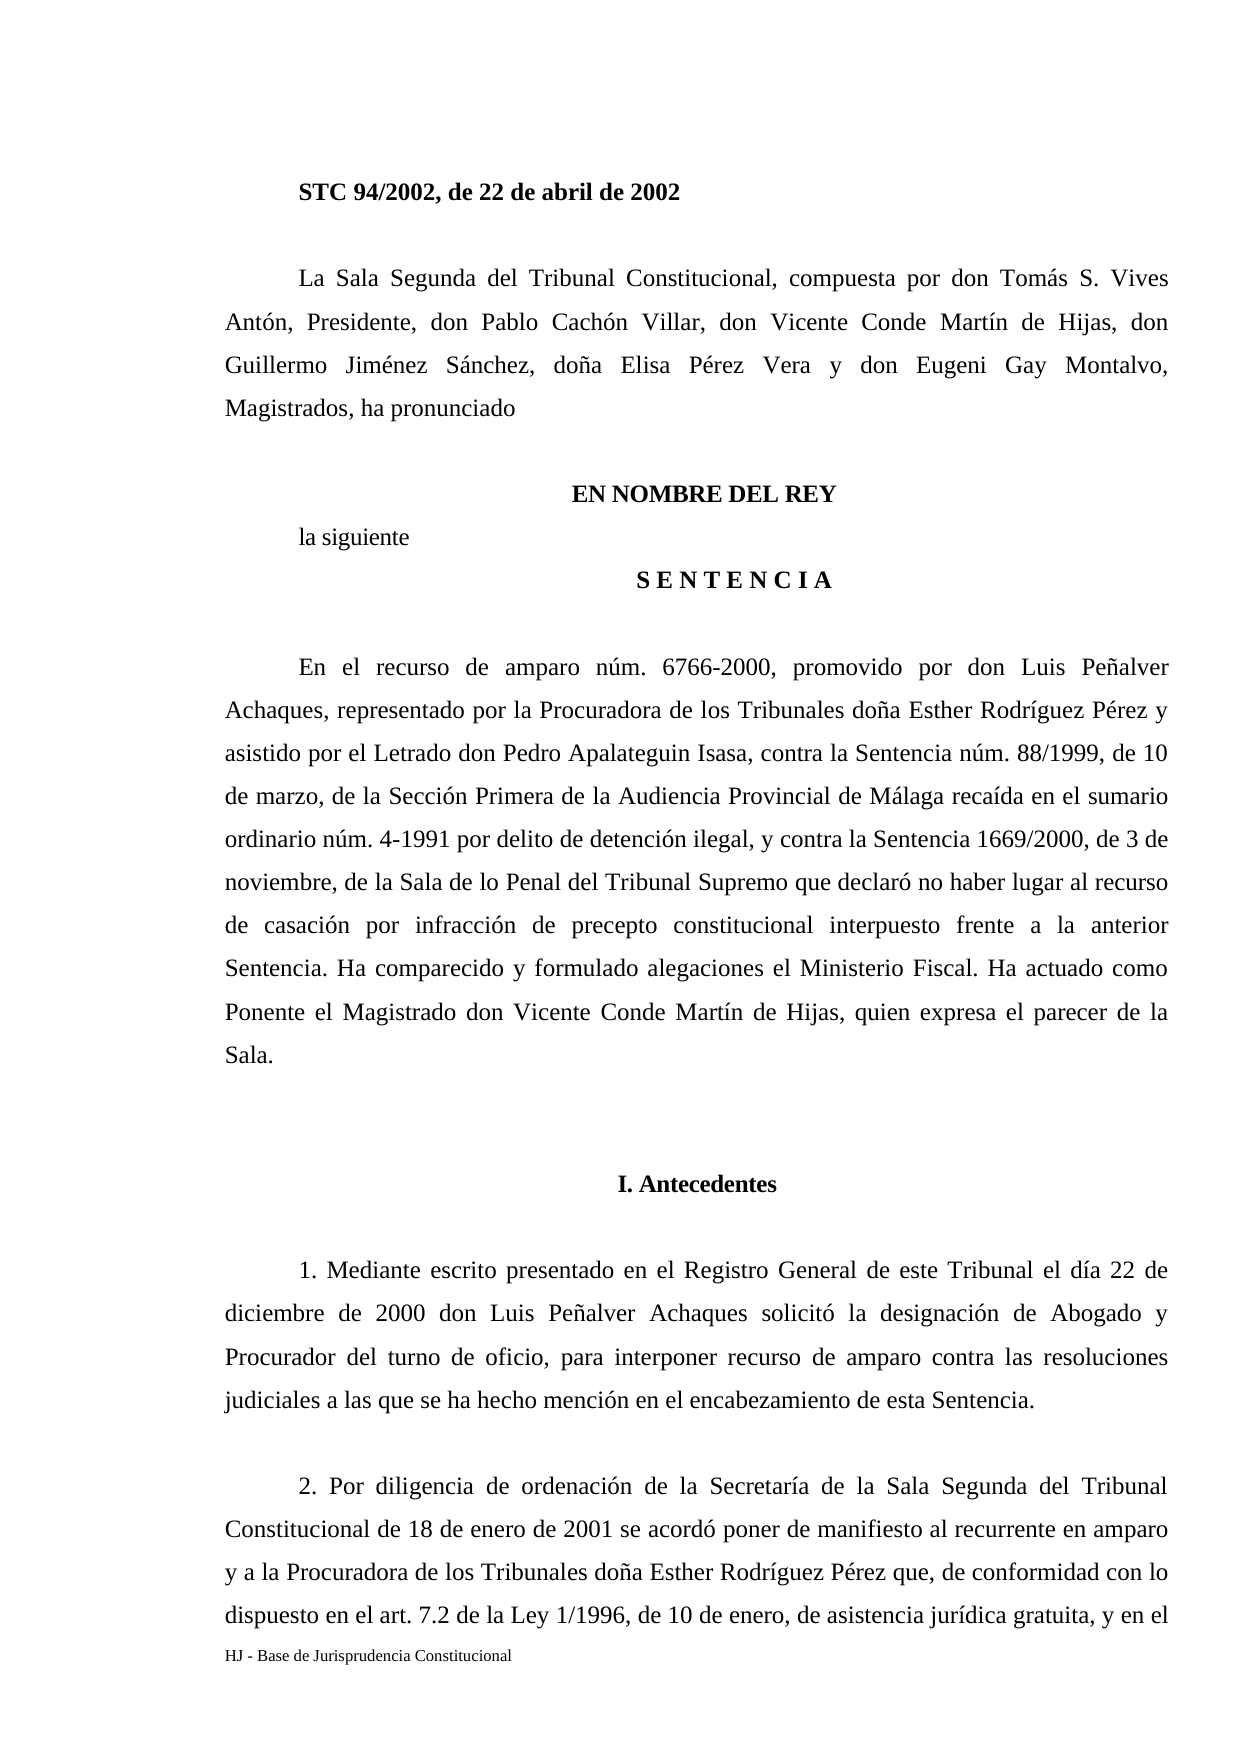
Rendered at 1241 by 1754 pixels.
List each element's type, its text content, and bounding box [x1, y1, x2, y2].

text 1. Mediante escrito presentado en el Registro General de este Tribunal el día 22 de diciembre de 2000 don Luis Peñalver Achaques solicitó la designación de Abogado y Procurador del turno de oficio, para interponer recurso de amparo contra las resoluciones judiciales a las que se ha hecho mención en el encabezamiento de esta Sentencia. [224, 1255, 1169, 1413]
text EN NOMBRE DEL REY [224, 479, 1110, 508]
text S E N T E N C I A [224, 565, 1169, 594]
text STC 94/2002, de 22 de abril de 2002 [224, 177, 1169, 206]
text la siguiente [224, 522, 1110, 551]
text La Sala Segunda del Tribunal Constitucional, compuesta por don Tomás S. Vives Antón, Presidente, don Pablo Cachón Villar, don Vicente Conde Martín de Hijas, don Guillermo Jiménez Sánchez, doña Elisa Pérez Vera y don Eugeni Gay Montalvo, Magistrados, ha pronunciado [224, 263, 1169, 422]
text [224, 1471, 1169, 1629]
text I. Antecedentes [224, 1169, 1169, 1198]
text En el recurso de amparo núm. 6766-2000, promovido por don Luis Peñalver Achaques, representado por la Procuradora de los Tribunales doña Esther Rodríguez Pérez y asistido por el Letrado don Pedro Apalateguin Isasa, contra la Sentencia núm. 88/1999, de 10 de marzo, de la Sección Primera de la Audiencia Provincial de Málaga recaída en el sumario ordinario núm. 4-1991 por delito de detención ilegal, y contra la Sentencia 1669/2000, de 3 de noviembre, de la Sala de lo Penal del Tribunal Supremo que declaró no haber lugar al recurso de casación por infracción de precepto constitucional interpuesto frente a la anterior Sentencia. Ha comparecido y formulado alegaciones el Ministerio Fiscal. Ha actuado como Ponente el Magistrado don Vicente Conde Martín de Hijas, quien expresa el parecer de la Sala. [224, 652, 1169, 1068]
